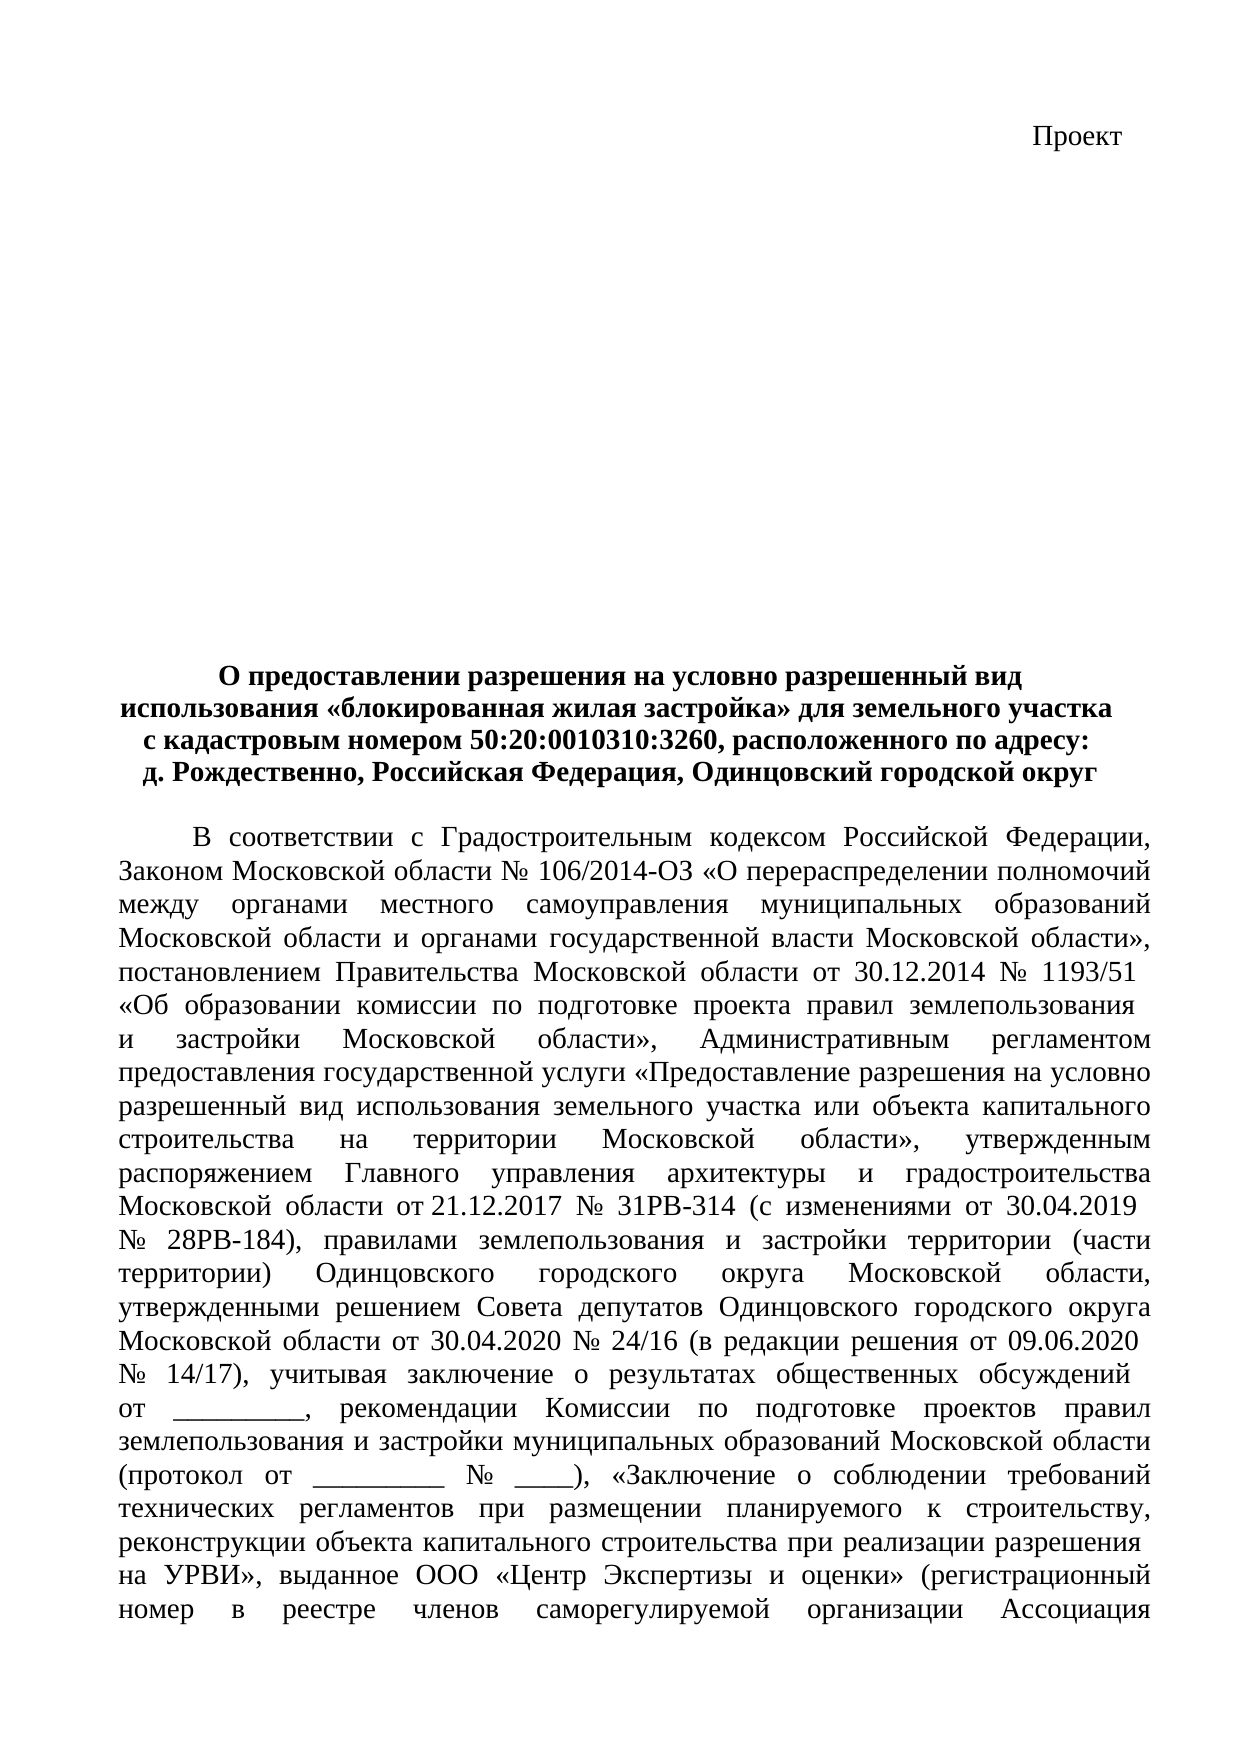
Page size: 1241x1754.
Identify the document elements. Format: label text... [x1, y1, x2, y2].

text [118, 819, 1152, 1624]
text Проект [118, 118, 1122, 152]
text О предоставлении разрешения на условно разрешенный вид использования «блокированная жилая застройка» для земельного участка с кадастровым номером 50:20:0010310:3260, расположенного по адресу: д. Рождественно, Российская Федерация, Одинцовский городской округ [118, 660, 1122, 788]
